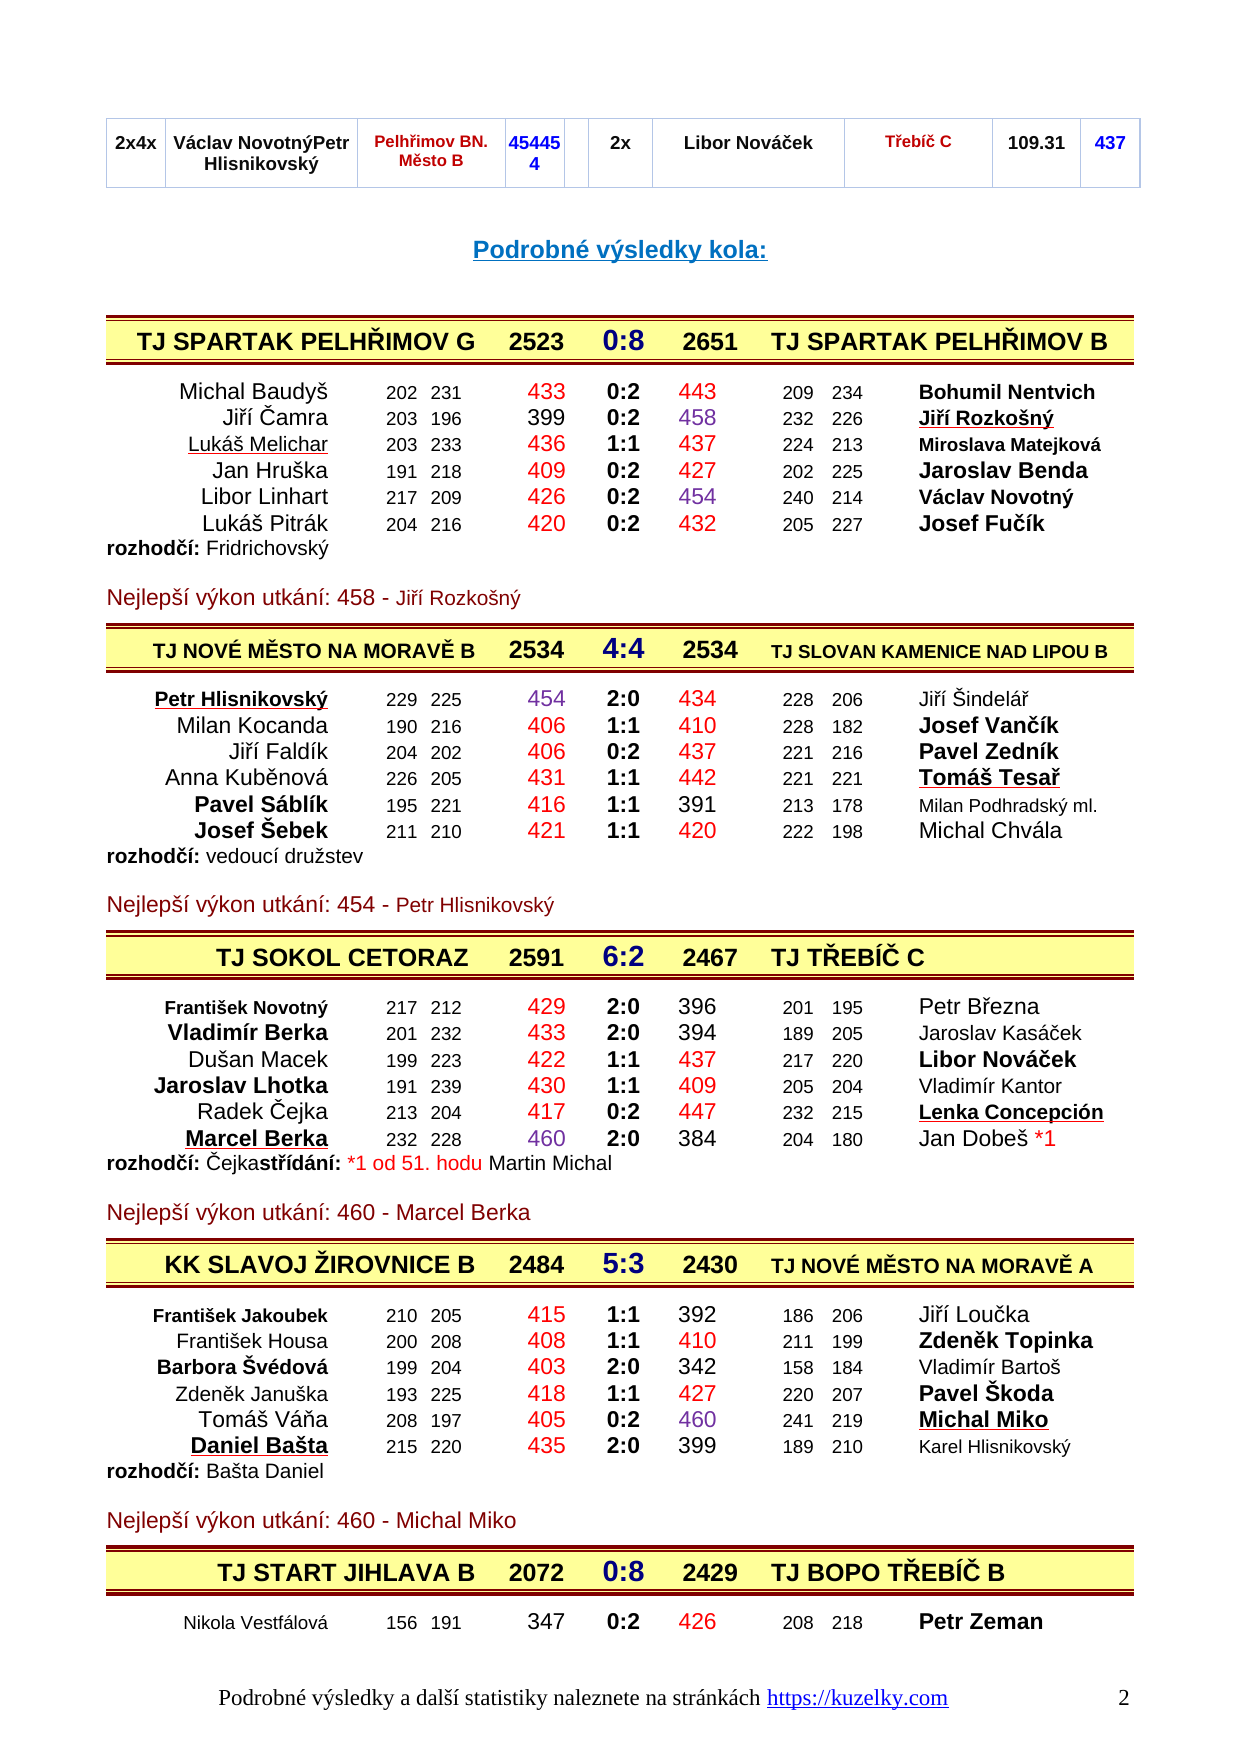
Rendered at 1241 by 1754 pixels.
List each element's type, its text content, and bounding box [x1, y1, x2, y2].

text Pavel Sáblík 195 221 416 1:1 391 213 178 Milan Podhradský ml. [106, 791, 1134, 817]
text František Jakoubek 210 205 415 1:1 392 186 206 Jiří Loučka [106, 1301, 1134, 1327]
table_cell 2x [589, 119, 652, 187]
text Barbora Švédová 199 204 403 2:0 342 158 184 Vladimír Bartoš [106, 1353, 1134, 1379]
table_cell Libor Nováček [653, 119, 844, 187]
text Jiří Faldík 204 202 406 0:2 437 221 216 Pavel Zedník [106, 738, 1134, 764]
table_cell 454 [506, 119, 564, 187]
text Jan Hruška 191 218 409 0:2 427 202 225 Jaroslav Benda [106, 457, 1134, 483]
text Michal Baudyš 202 231 433 0:2 443 209 234 Bohumil Nentvich [106, 378, 1134, 404]
text Nejlepší výkon utkání: 458 - Jiří Rozkošný [106, 584, 1134, 610]
text rozhodčí: Fridrichovský [106, 536, 1134, 560]
text TJ Nové Město na Moravě B 2534 4:4 2534 TJ Slovan Kamenice nad Lipou B [106, 629, 1134, 667]
text František Novotný 217 212 429 2:0 396 201 195 Petr Března [106, 993, 1134, 1019]
text Nejlepší výkon utkání: 454 - Petr Hlisnikovský [106, 891, 1134, 918]
text Libor Linhart 217 209 426 0:2 454 240 214 Václav Novotný [106, 483, 1134, 509]
text Vladimír Berka 201 232 433 2:0 394 189 205 Jaroslav Kasáček [106, 1019, 1134, 1046]
text Jiří Čamra 203 196 399 0:2 458 232 226 Jiří Rozkošný [106, 404, 1134, 430]
text František Housa 200 208 408 1:1 410 211 199 Zdeněk Topinka [106, 1327, 1134, 1353]
text Petr Hlisnikovský 229 225 454 2:0 434 228 206 Jiří Šindelář [106, 685, 1134, 712]
table_cell 109.31 [993, 119, 1080, 187]
text Dušan Macek 199 223 422 1:1 437 217 220 Libor Nováček [106, 1046, 1134, 1072]
text KK Slavoj Žirovnice B 2484 5:3 2430 TJ Nové Město na Moravě A [106, 1244, 1134, 1282]
text Zdeněk Januška 193 225 418 1:1 427 220 207 Pavel Škoda [106, 1379, 1134, 1406]
text Nejlepší výkon utkání: 460 - Marcel Berka [106, 1199, 1134, 1225]
table_cell 437 [1081, 119, 1139, 187]
text TJ Spartak Pelhřimov G 2523 0:8 2651 TJ Spartak Pelhřimov B [106, 321, 1134, 359]
text rozhodčí: vedoucí družstev [106, 843, 1134, 867]
text Lukáš Melichar 203 233 436 1:1 437 224 213 Miroslava Matejková [106, 430, 1134, 457]
text Jaroslav Lhotka 191 239 430 1:1 409 205 204 Vladimír Kantor [106, 1072, 1134, 1098]
text Radek Čejka 213 204 417 0:2 447 232 215 Lenka Concepción [106, 1098, 1134, 1125]
text Daniel Bašta 215 220 435 2:0 399 189 210 Karel Hlisnikovský [106, 1432, 1134, 1459]
text Milan Kocanda 190 216 406 1:1 410 228 182 Josef Vančík [106, 712, 1134, 738]
table_cell Pelhřimov B [358, 119, 505, 187]
table_cell Václav Novotný [166, 119, 357, 187]
table_cell 2x [107, 119, 165, 187]
text Podrobné výsledky kola: [94, 235, 1145, 264]
table_cell Třebíč C [845, 119, 992, 187]
text Tomáš Váňa 208 197 405 0:2 460 241 219 Michal Miko [106, 1406, 1134, 1432]
text TJ Start Jihlava B 2072 0:8 2429 TJ BOPO Třebíč B [106, 1552, 1134, 1589]
text TJ Sokol Cetoraz 2591 6:2 2467 TJ Třebíč C [106, 937, 1134, 974]
text rozhodčí: Bašta Daniel [106, 1459, 1134, 1483]
text Lukáš Pitrák 204 216 420 0:2 432 205 227 Josef Fučík [106, 509, 1134, 536]
text Marcel Berka 232 228 460 2:0 384 204 180 Jan Dobeš *1 [106, 1125, 1134, 1151]
text Josef Šebek 211 210 421 1:1 420 222 198 Michal Chvála [106, 817, 1134, 843]
text Anna Kuběnová 226 205 431 1:1 442 221 221 Tomáš Tesař [106, 764, 1134, 791]
text Nikola Vestfálová 156 191 347 0:2 426 208 218 Petr Zeman [106, 1608, 1134, 1634]
text Nejlepší výkon utkání: 460 - Michal Miko [106, 1507, 1134, 1533]
text rozhodčí: Čejkastřídání: *1 od 51. hodu Martin Michal [106, 1151, 1134, 1175]
